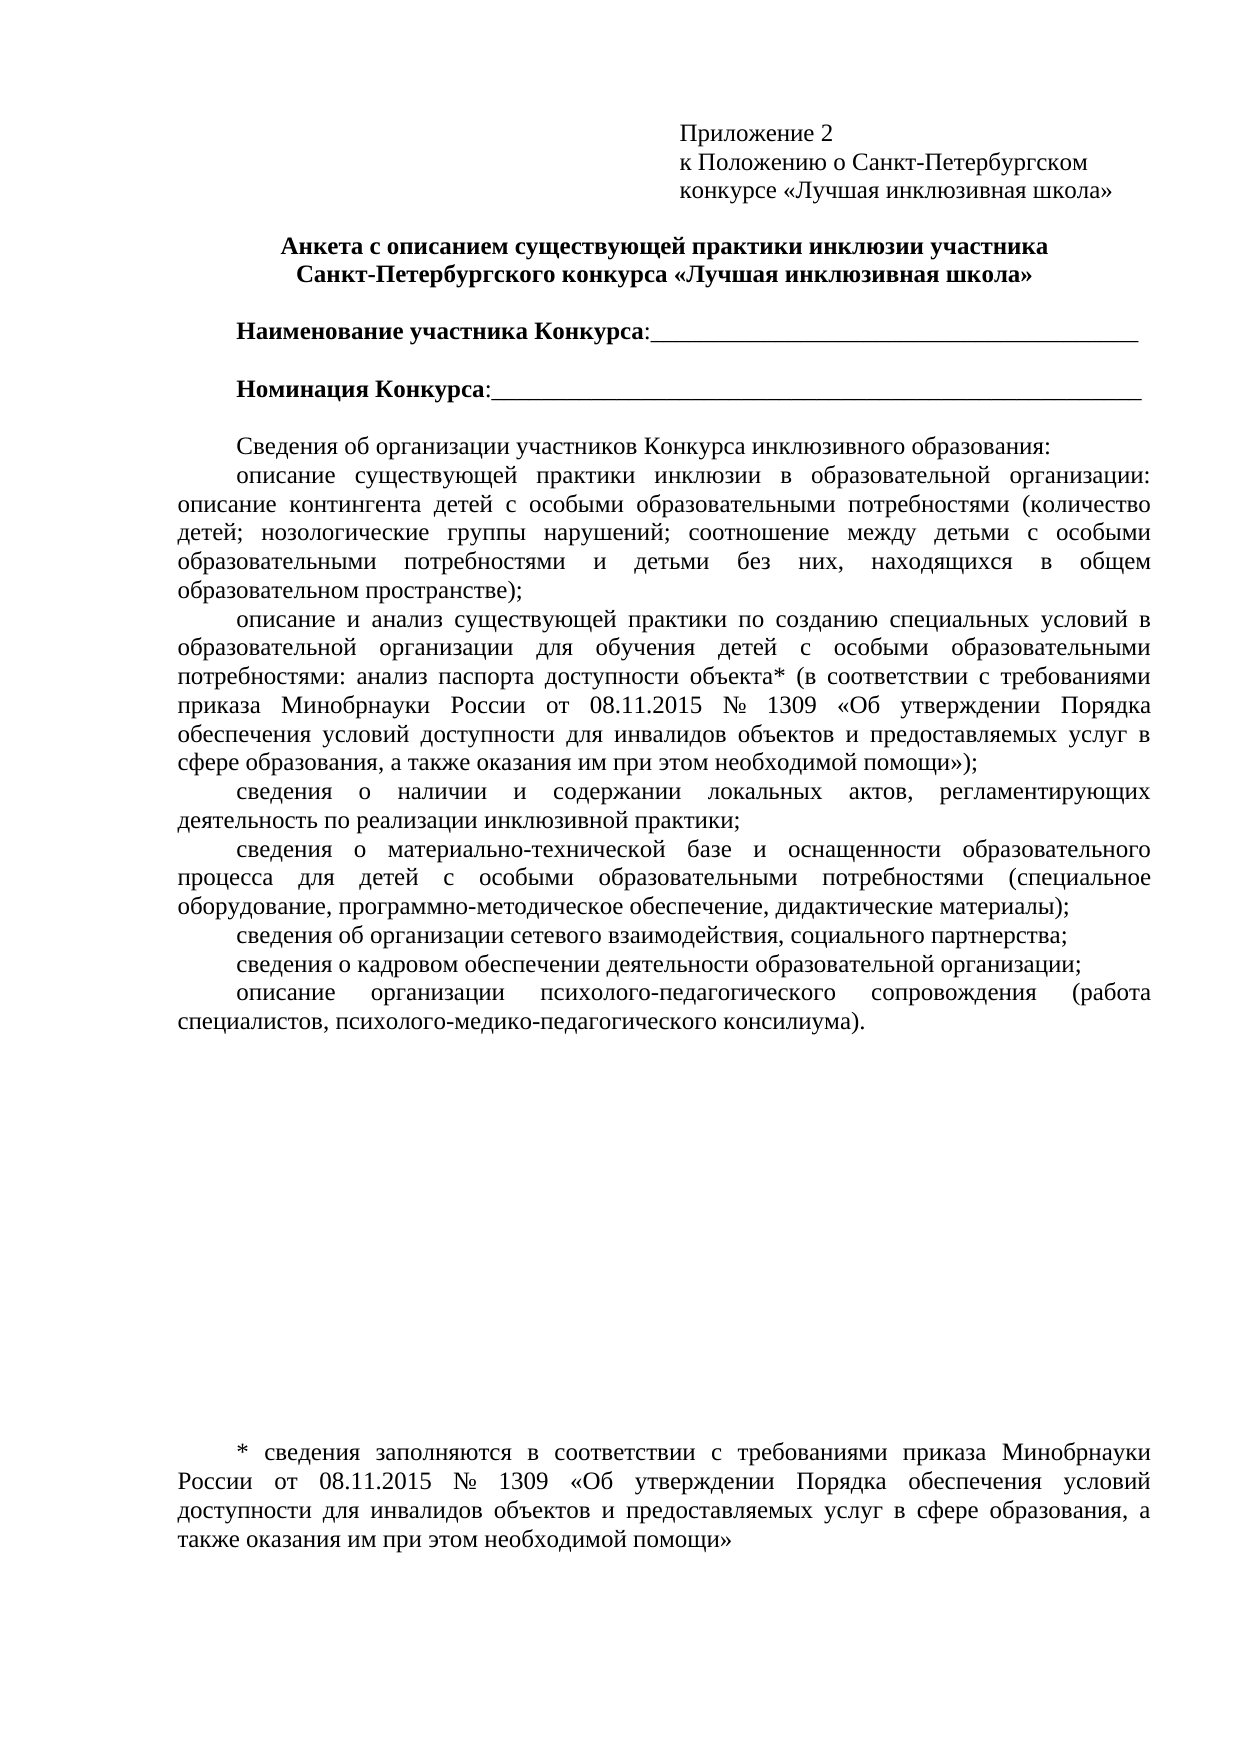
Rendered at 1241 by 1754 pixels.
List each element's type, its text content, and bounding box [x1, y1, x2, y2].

text М.П.Приложение 2 [679, 118, 1152, 147]
text Санкт-Петербургского конкурса «Лучшая инклюзивная школа» [177, 259, 1152, 288]
text сведения о наличии и содержании локальных актов, регламентирующих деятельность по реализации инклюзивной практики; [177, 776, 1152, 834]
text * сведения заполняются в соответствии с требованиями приказа Минобрнауки России от 08.11.2015 № 1309 «Об утверждении Порядка обеспечения условий доступности для инвалидов объектов и предоставляемых услуг в сфере образования, а также оказания им при этом необходимой помощи» [177, 1437, 1152, 1552]
text описание существующей практики инклюзии в образовательной организации: описание контингента детей с особыми образовательными потребностями (количество детей; нозологические группы нарушений; соотношение между детьми с особыми образовательными потребностями и детьми без них, находящихся в общем образовательном пространстве); [177, 460, 1152, 604]
text сведения о кадровом обеспечении деятельности образовательной организации; [177, 949, 1152, 977]
text конкурсе «Лучшая инклюзивная школа» [679, 176, 1152, 204]
text сведения об организации сетевого взаимодействия, социального партнерства; [177, 920, 1152, 949]
text Сведения об организации участников Конкурса инклюзивного образования: [236, 431, 1152, 460]
text сведения о материально-технической базе и оснащенности образовательного процесса для детей с особыми образовательными потребностями (специальное оборудование, программно-методическое обеспечение, дидактические материалы); [177, 834, 1152, 920]
text описание организации психолого-педагогического сопровождения (работа специалистов, психолого-медико-педагогического консилиума). [177, 977, 1152, 1035]
text к Положению о Санкт-Петербургском [679, 147, 1152, 176]
text Наименование участника Конкурса:_______________________________________ [236, 316, 1152, 345]
text описание и анализ существующей практики по созданию специальных условий в образовательной организации для обучения детей с особыми образовательными потребностями: анализ паспорта доступности объекта* (в соответствии с требованиями приказа Минобрнауки России от 08.11.2015 № 1309 «Об утверждении Порядка обеспечения условий доступности для инвалидов объектов и предоставляемых услуг в сфере образования, а также оказания им при этом необходимой помощи»); [177, 604, 1152, 776]
text Номинация Конкурса:____________________________________________________ [236, 374, 1152, 402]
text Анкета с описанием существующей практики инклюзии участника [177, 231, 1152, 259]
